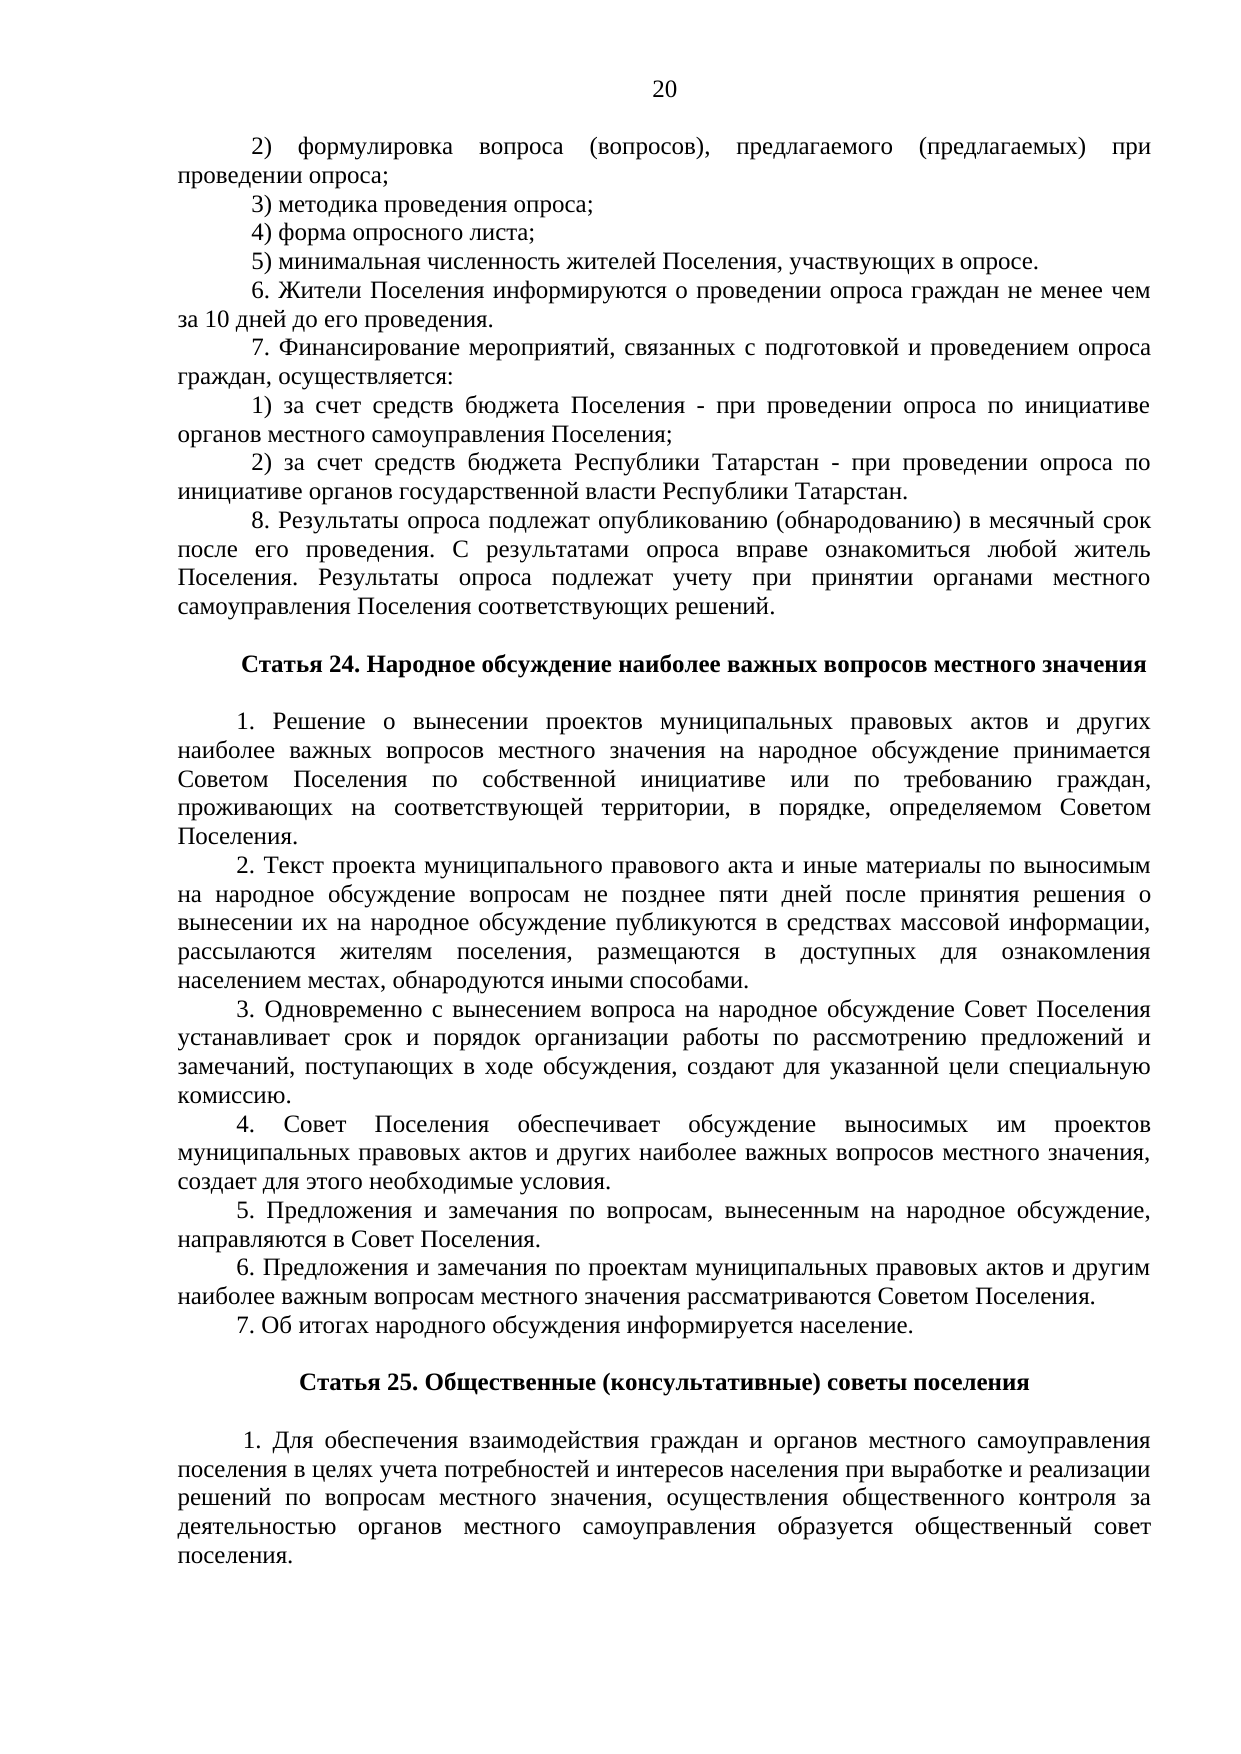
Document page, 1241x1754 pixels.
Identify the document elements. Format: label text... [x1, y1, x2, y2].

text 6. Жители Поселения информируются о проведении опроса граждан не менее чем за 10 дней до его проведения. [177, 275, 1152, 332]
text Статья 25. Общественные (консультативные) советы поселения [177, 1367, 1152, 1396]
text 5. Предложения и замечания по вопросам, вынесенным на народное обсуждение, направляются в Совет Поселения. [177, 1195, 1152, 1252]
text 7. Об итогах народного обсуждения информируется население. [177, 1310, 1152, 1339]
text 1) за счет средств бюджета Поселения - при проведении опроса по инициативе органов местного самоуправления Поселения; [177, 390, 1152, 447]
text 2. Текст проекта муниципального правового акта и иные материалы по выносимым на народное обсуждение вопросам не позднее пяти дней после принятия решения о вынесении их на народное обсуждение публикуются в средствах массовой информации, рассылаются жителям поселения, размещаются в доступных для ознакомления населением местах, обнародуются иными способами. [177, 850, 1152, 994]
text 7. Финансирование мероприятий, связанных с подготовкой и проведением опроса граждан, осуществляется: [177, 332, 1152, 390]
text 2) формулировка вопроса (вопросов), предлагаемого (предлагаемых) при проведении опроса; [177, 131, 1152, 189]
text 3. Одновременно с вынесением вопроса на народное обсуждение Совет Поселения устанавливает срок и порядок организации работы по рассмотрению предложений и замечаний, поступающих в ходе обсуждения, создают для указанной цели специальную комиссию. [177, 994, 1152, 1109]
text 1. Для обеспечения взаимодействия граждан и органов местного самоуправления поселения в целях учета потребностей и интересов населения при выработке и реализации решений по вопросам местного значения, осуществления общественного контроля за деятельностью органов местного самоуправления образуется общественный совет поселения. [177, 1425, 1152, 1569]
text 2) за счет средств бюджета Республики Татарстан - при проведении опроса по инициативе органов государственной власти Республики Татарстан. [177, 447, 1152, 505]
text Статья 24. Народное обсуждение наиболее важных вопросов местного значения [177, 649, 1152, 677]
text 8. Результаты опроса подлежат опубликованию (обнародованию) в месячный срок после его проведения. С результатами опроса вправе ознакомиться любой житель Поселения. Результаты опроса подлежат учету при принятии органами местного самоуправления Поселения соответствующих решений. [177, 505, 1152, 620]
text 1. Решение о вынесении проектов муниципальных правовых актов и других наиболее важных вопросов местного значения на народное обсуждение принимается Советом Поселения по собственной инициативе или по требованию граждан, проживающих на соответствующей территории, в порядке, определяемом Советом Поселения. [177, 706, 1152, 850]
text 3) методика проведения опроса; [177, 189, 1152, 217]
text 4) форма опросного листа; [177, 217, 1152, 246]
text 5) минимальная численность жителей Поселения, участвующих в опросе. [177, 246, 1152, 275]
text 6. Предложения и замечания по проектам муниципальных правовых актов и другим наиболее важным вопросам местного значения рассматриваются Советом Поселения. [177, 1252, 1152, 1310]
text 4. Совет Поселения обеспечивает обсуждение выносимых им проектов муниципальных правовых актов и других наиболее важных вопросов местного значения, создает для этого необходимые условия. [177, 1109, 1152, 1195]
